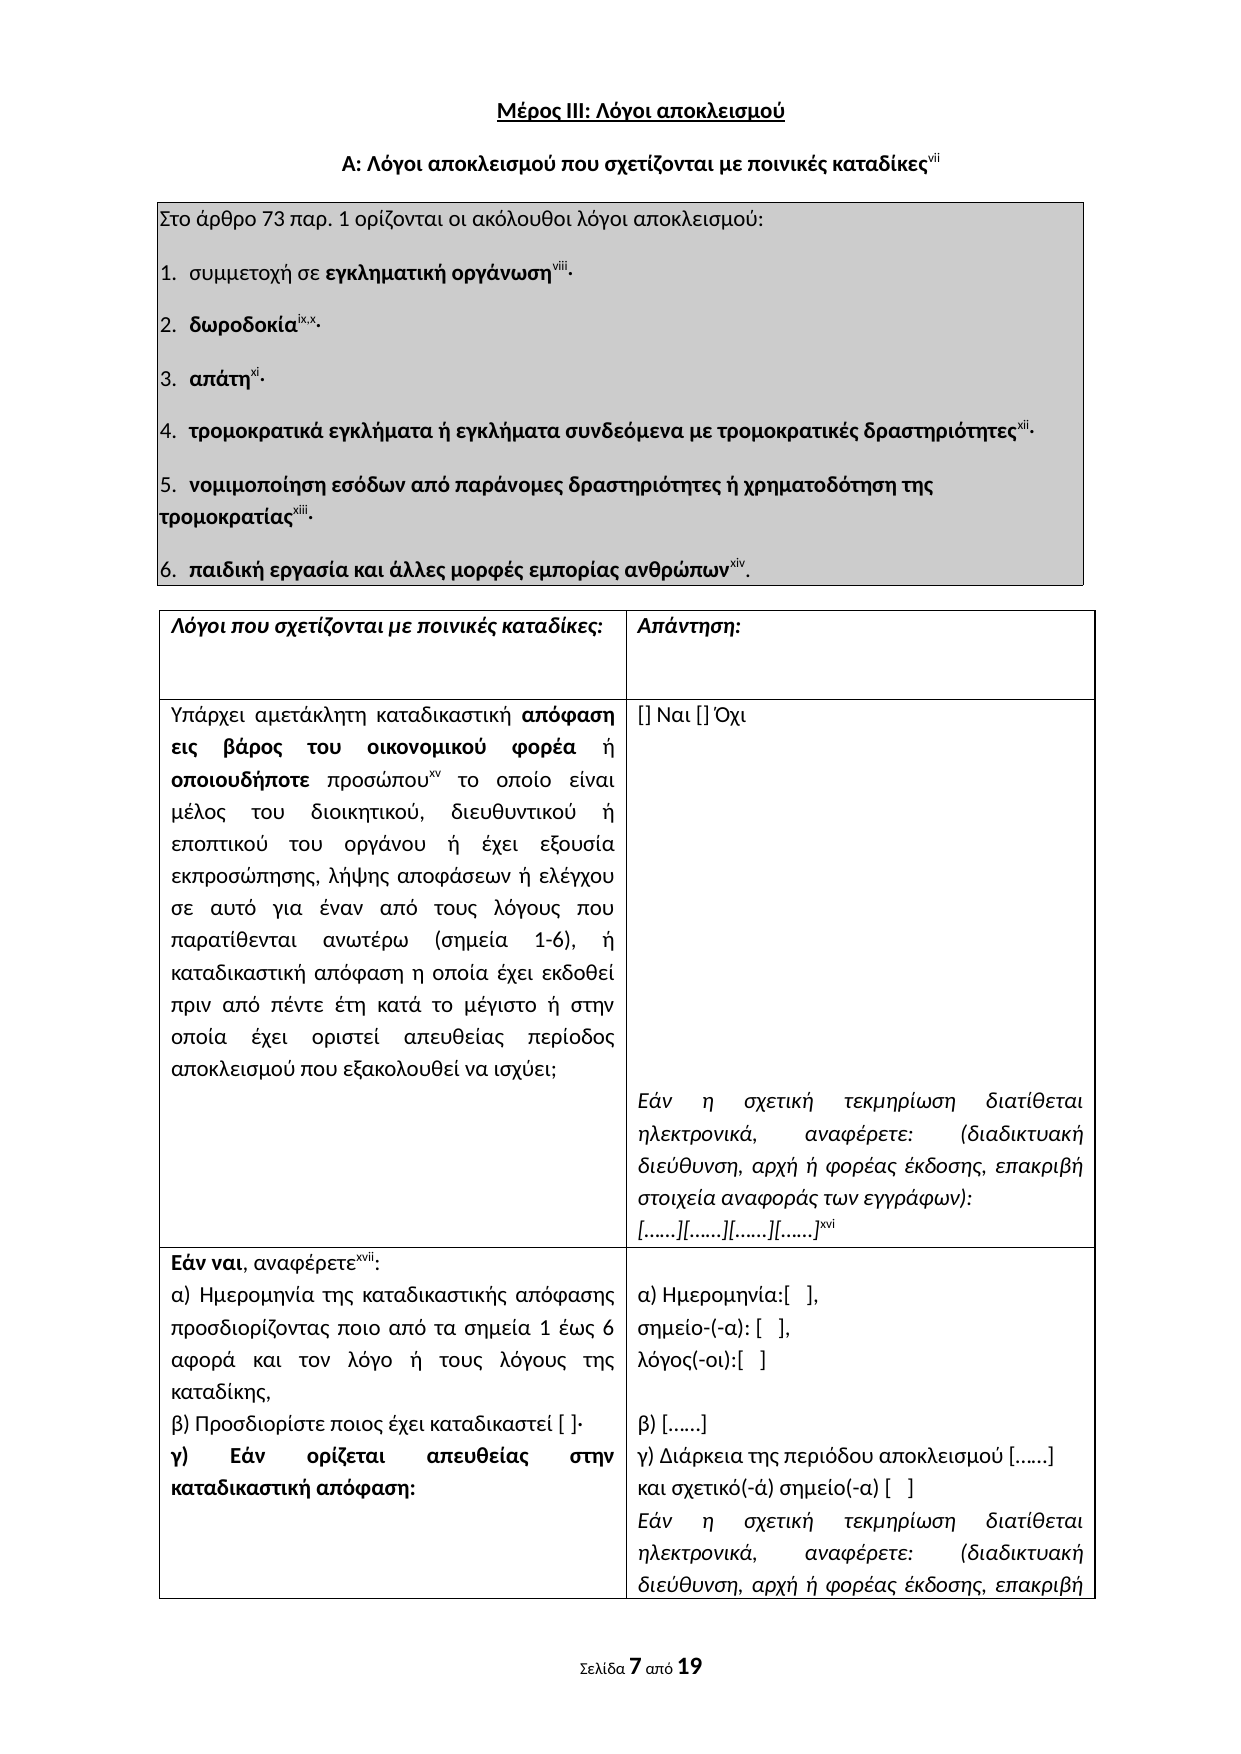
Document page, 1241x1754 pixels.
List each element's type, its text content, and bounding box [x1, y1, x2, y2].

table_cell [160, 1248, 626, 1598]
list απάτη· [158, 361, 1083, 392]
list συμμετοχή σε εγκληματική οργάνωση· [158, 255, 1083, 286]
table_cell [] Ναι [] Όχι Εάν η σχετική τεκμηρίωση διατίθεται ηλεκτρονικά, αναφέρετε: (διαδικτυακή διεύθυνση, αρχή ή φορέας έκδοσης, επακριβή στοιχεία αναφοράς των εγγράφων): [……][……][……][……] [627, 700, 1094, 1247]
text Στο άρθρο 73 παρ. 1 ορίζονται οι ακόλουθοι λόγοι αποκλεισμού: [158, 203, 1083, 233]
text Α: Λόγοι αποκλεισμού που σχετίζονται με ποινικές καταδίκες [159, 149, 1081, 177]
table_header Λόγοι που σχετίζονται με ποινικές καταδίκες: [160, 611, 626, 699]
list νομιμοποίηση εσόδων από παράνομες δραστηριότητες ή χρηματοδότηση της τρομοκρατίας· [158, 467, 1083, 530]
table_cell Υπάρχει αμετάκλητη καταδικαστική απόφαση εις βάρος του οικονομικού φορέα ή οποιουδήποτε προσώπου το οποίο είναι μέλος του διοικητικού, διευθυντικού ή εποπτικού του οργάνου ή έχει εξουσία εκπροσώπησης, λήψης αποφάσεων ή ελέγχου σε αυτό για έναν από τους λόγους που παρατίθενται ανωτέρω (σημεία 1-6), ή καταδικαστική απόφαση η οποία έχει εκδοθεί πριν από πέντε έτη κατά το μέγιστο ή στην οποία έχει οριστεί απευθείας περίοδος αποκλεισμού που εξακολουθεί να ισχύει; [160, 700, 626, 1247]
table_header Απάντηση: [627, 611, 1094, 699]
list δωροδοκία,· [158, 308, 1083, 339]
list τρομοκρατικά εγκλήματα ή εγκλήματα συνδεόμενα με τρομοκρατικές δραστηριότητες· [158, 414, 1083, 445]
text Μέρος III: Λόγοι αποκλεισμού [159, 96, 1081, 124]
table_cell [627, 1248, 1094, 1598]
list παιδική εργασία και άλλες μορφές εμπορίας ανθρώπων. [158, 553, 1083, 585]
